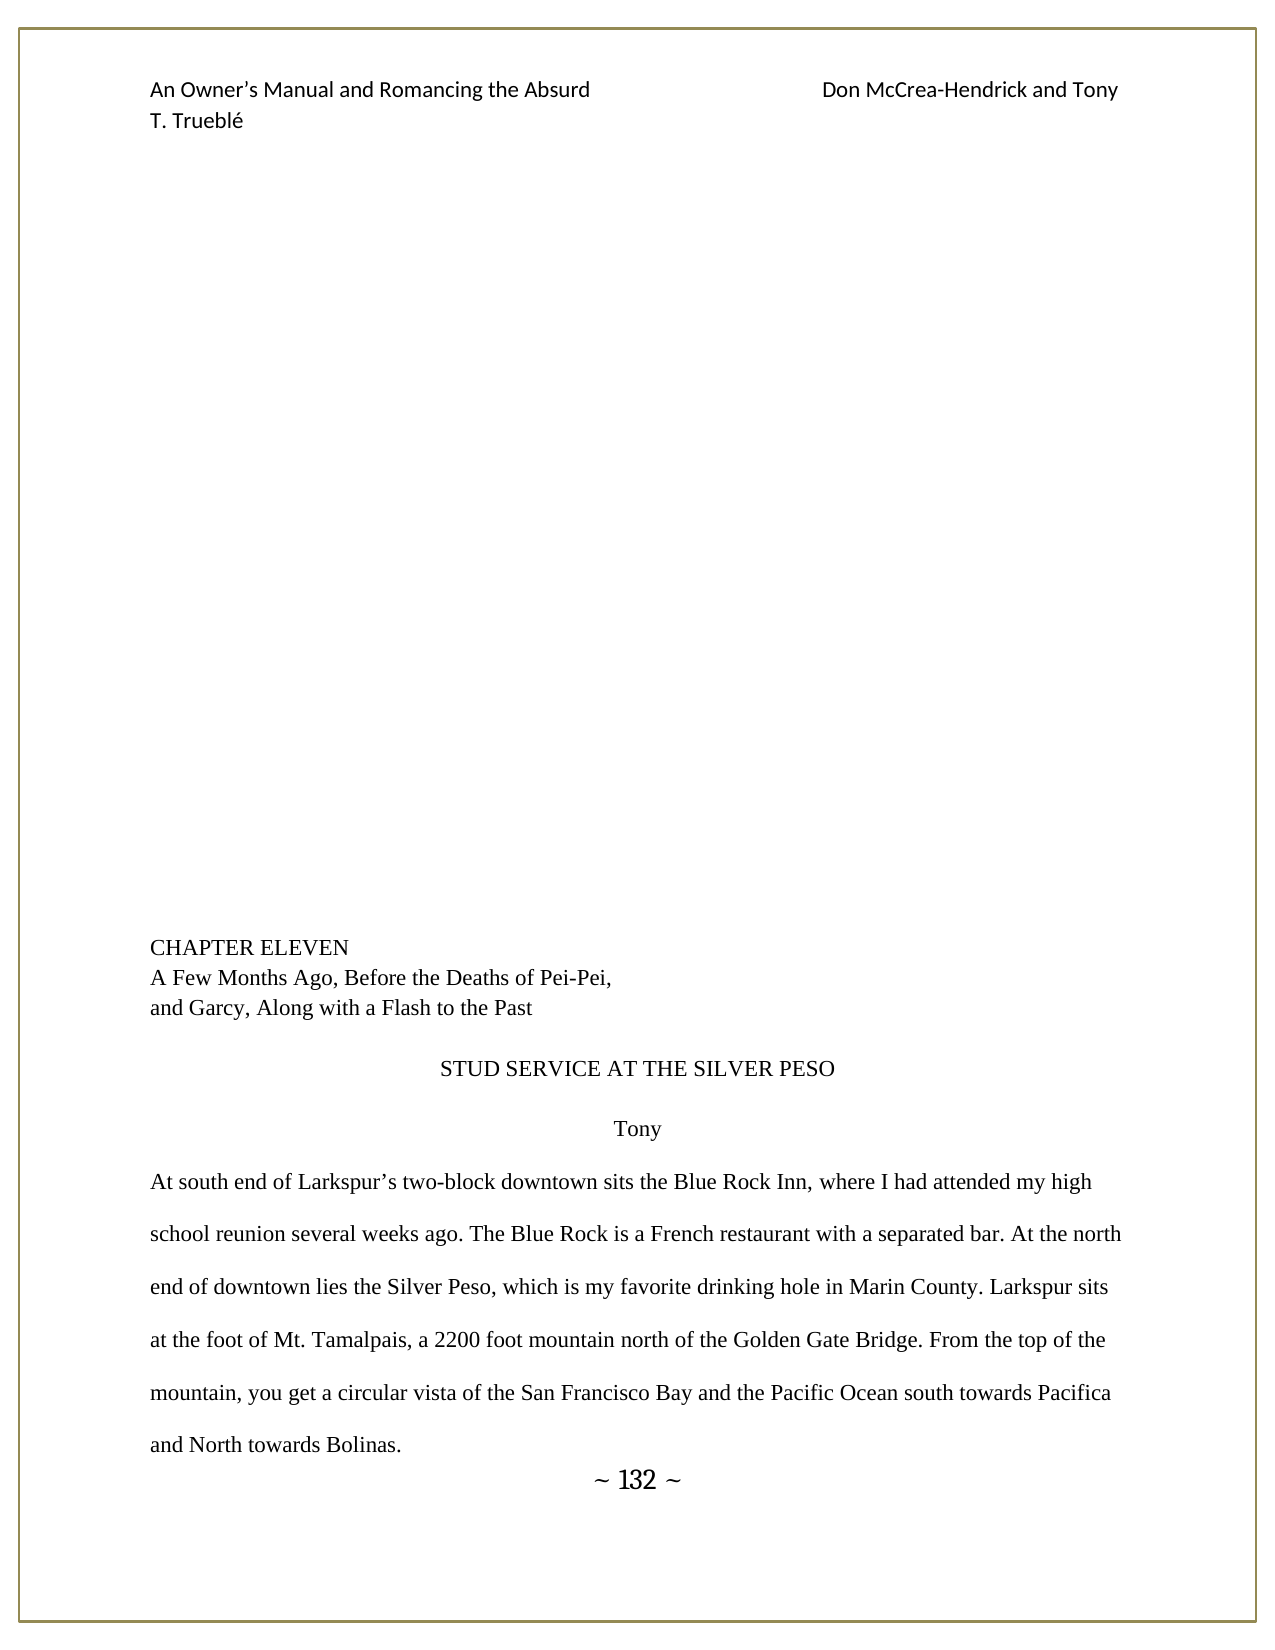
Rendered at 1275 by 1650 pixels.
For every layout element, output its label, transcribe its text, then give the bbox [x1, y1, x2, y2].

text STUD SERVICE AT THE SILVER PESO [150, 1054, 1125, 1081]
text A Few Months Ago, Before the Deaths of Pei-Pei, [150, 964, 1125, 990]
text At south end of Larkspur’s two-block downtown sits the Blue Rock Inn, where I had attended my high school reunion several weeks ago. The Blue Rock is a French restaurant with a separated bar. At the north end of downtown lies the Silver Peso, which is my favorite drinking hole in Marin County. Larkspur sits at the foot of Mt. Tamalpais, a 2200 foot mountain north of the Golden Gate Bridge. From the top of the mountain, you get a circular vista of the San Francisco Bay and the Pacific Ocean south towards Pacifica and North towards Bolinas. [150, 1168, 1125, 1458]
text CHAPTER ELEVEN [150, 934, 1125, 960]
text and Garcy, Along with a Flash to the Past [150, 994, 1125, 1021]
text Tony [150, 1115, 1125, 1141]
